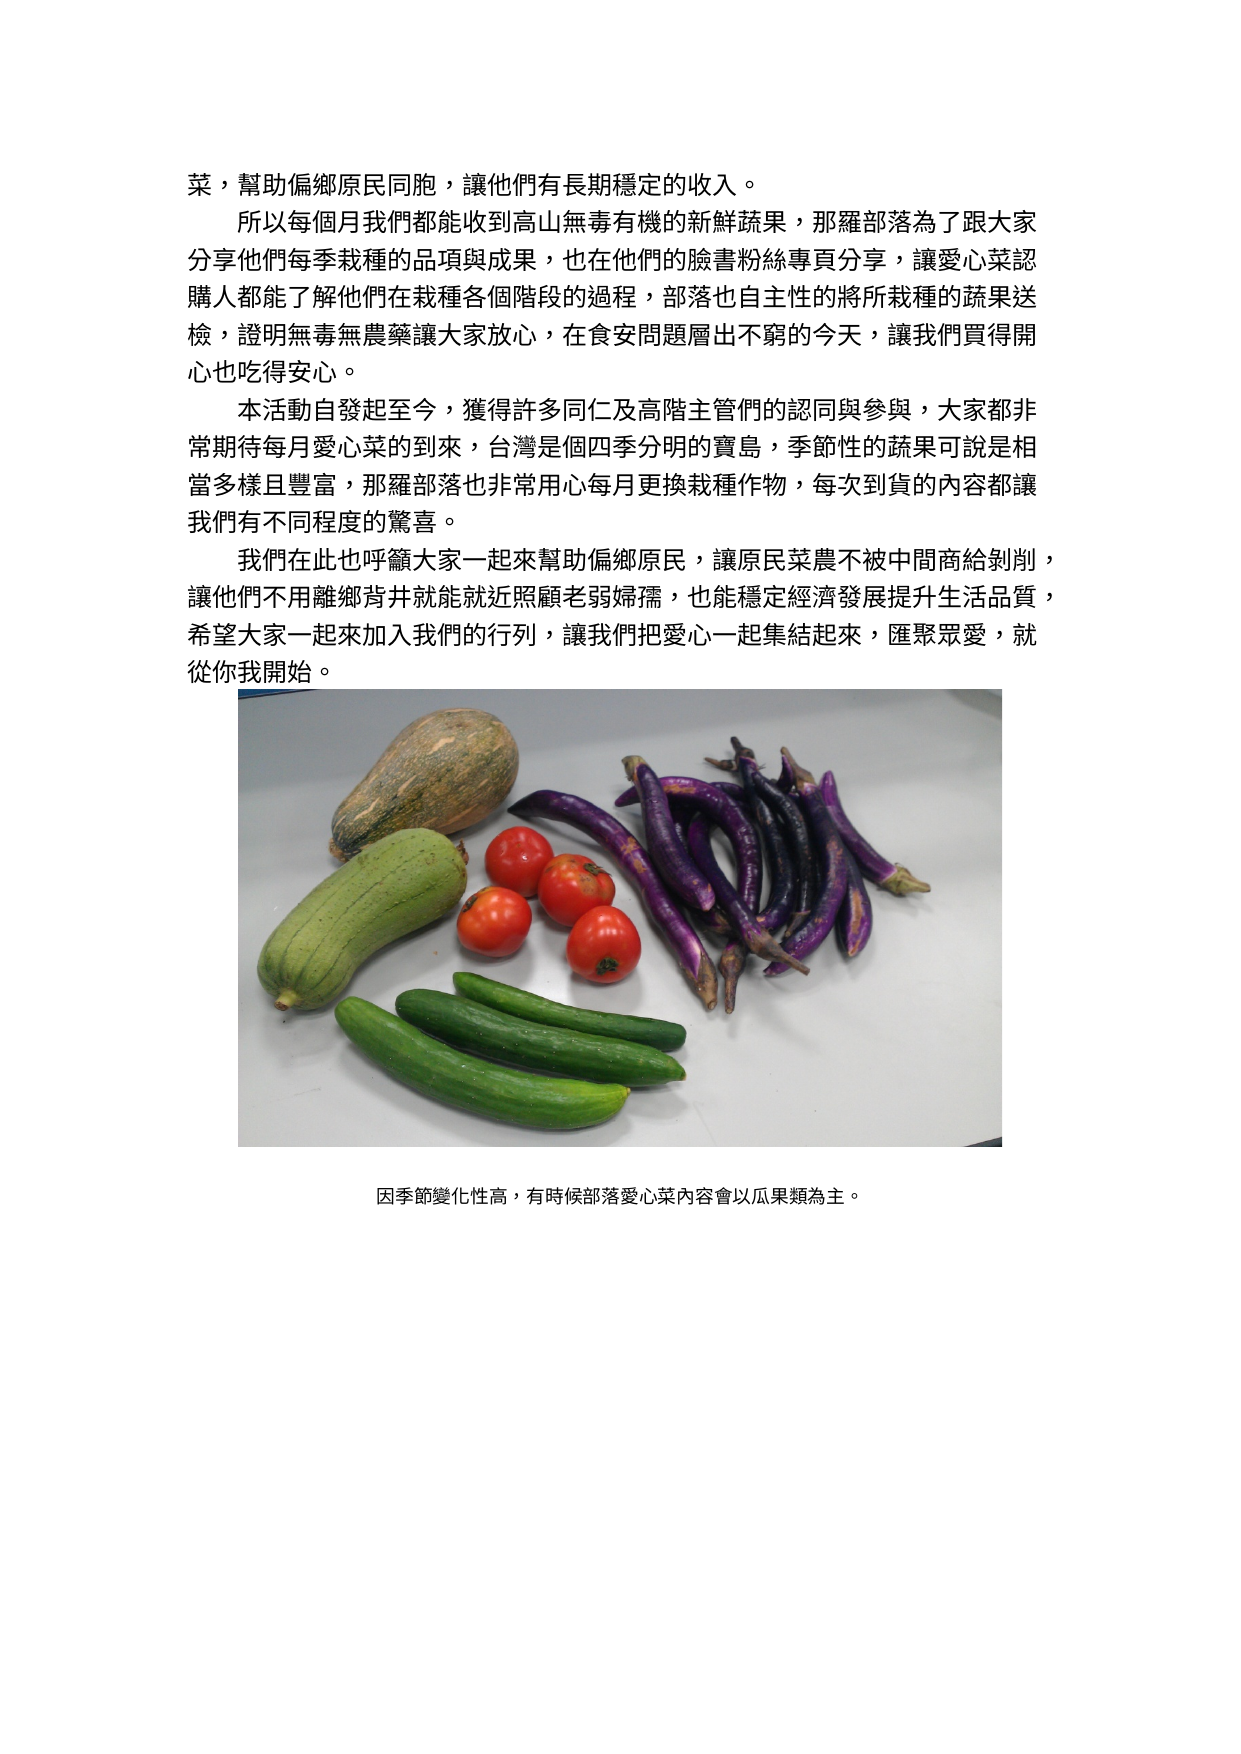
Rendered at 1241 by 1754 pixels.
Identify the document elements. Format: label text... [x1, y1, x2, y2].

text 我們在此也呼籲大家一起來幫助偏鄉原民，讓原民菜農不被中間商給剝削，讓他們不用離鄉背井就能就近照顧老弱婦孺，也能穩定經濟發展提升生活品質，希望大家一起來加入我們的行列，讓我們把愛心一起集結起來，匯聚眾愛，就從你我開始。 [187, 539, 1053, 689]
text 本活動自發起至今，獲得許多同仁及高階主管們的認同與參與，大家都非常期待每月愛心菜的到來，台灣是個四季分明的寶島，季節性的蔬果可說是相當多樣且豐富，那羅部落也非常用心每月更換栽種作物，每次到貨的內容都讓我們有不同程度的驚喜。 [187, 389, 1053, 539]
text 所以每個月我們都能收到高山無毒有機的新鮮蔬果，那羅部落為了跟大家分享他們每季栽種的品項與成果，也在他們的臉書粉絲專頁分享，讓愛心菜認購人都能了解他們在栽種各個階段的過程，部落也自主性的將所栽種的蔬果送檢，證明無毒無農藥讓大家放心，在食安問題層出不窮的今天，讓我們買得開心也吃得安心。 [187, 202, 1053, 389]
picture [238, 689, 1003, 1147]
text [187, 164, 1053, 202]
text 因季節變化性高，有時候部落愛心菜內容會以瓜果類為主。 [187, 1177, 1053, 1214]
